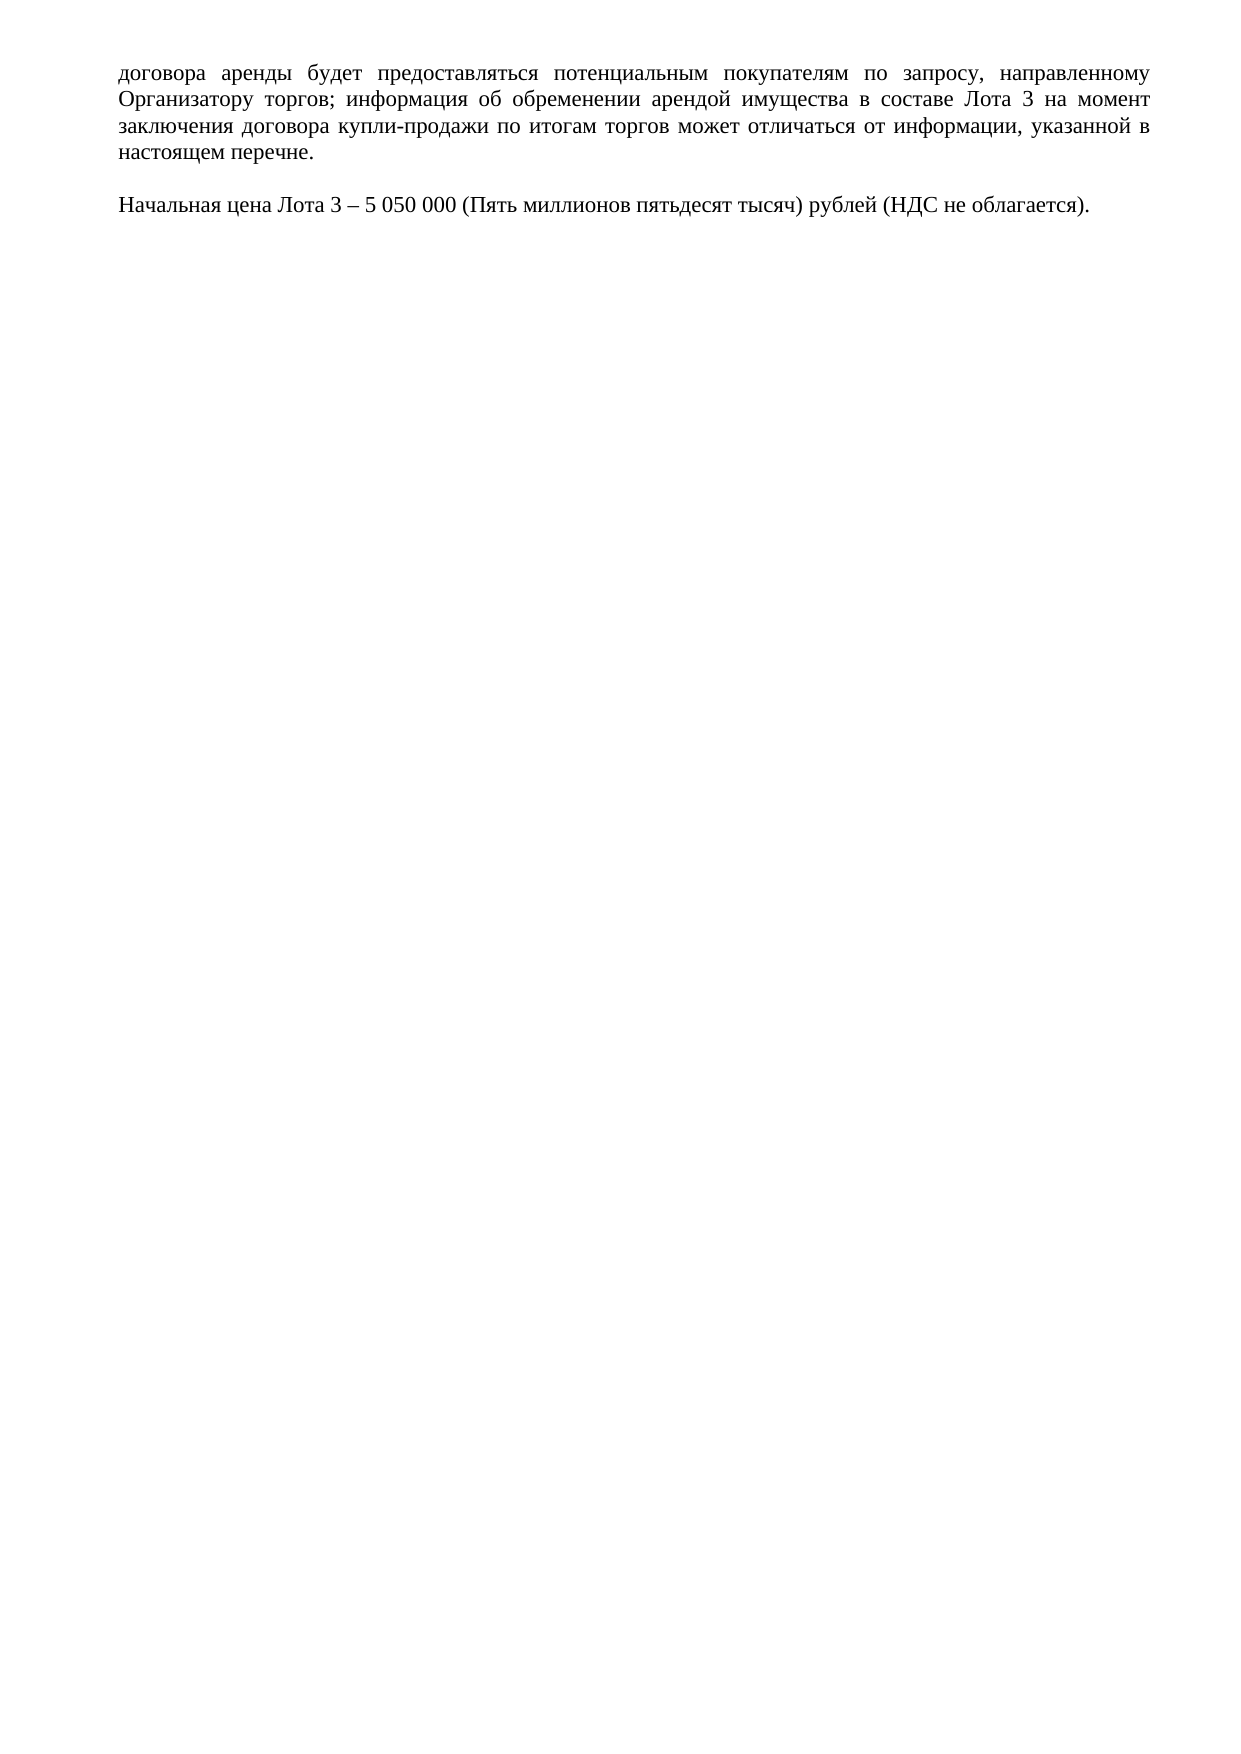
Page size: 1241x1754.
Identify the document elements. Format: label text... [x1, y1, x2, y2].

text Начальная цена Лота 3 – 5 050 000 (Пять миллионов пятьдесят тысяч) рублей (НДС не облагается). [118, 191, 1152, 217]
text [118, 59, 1152, 164]
